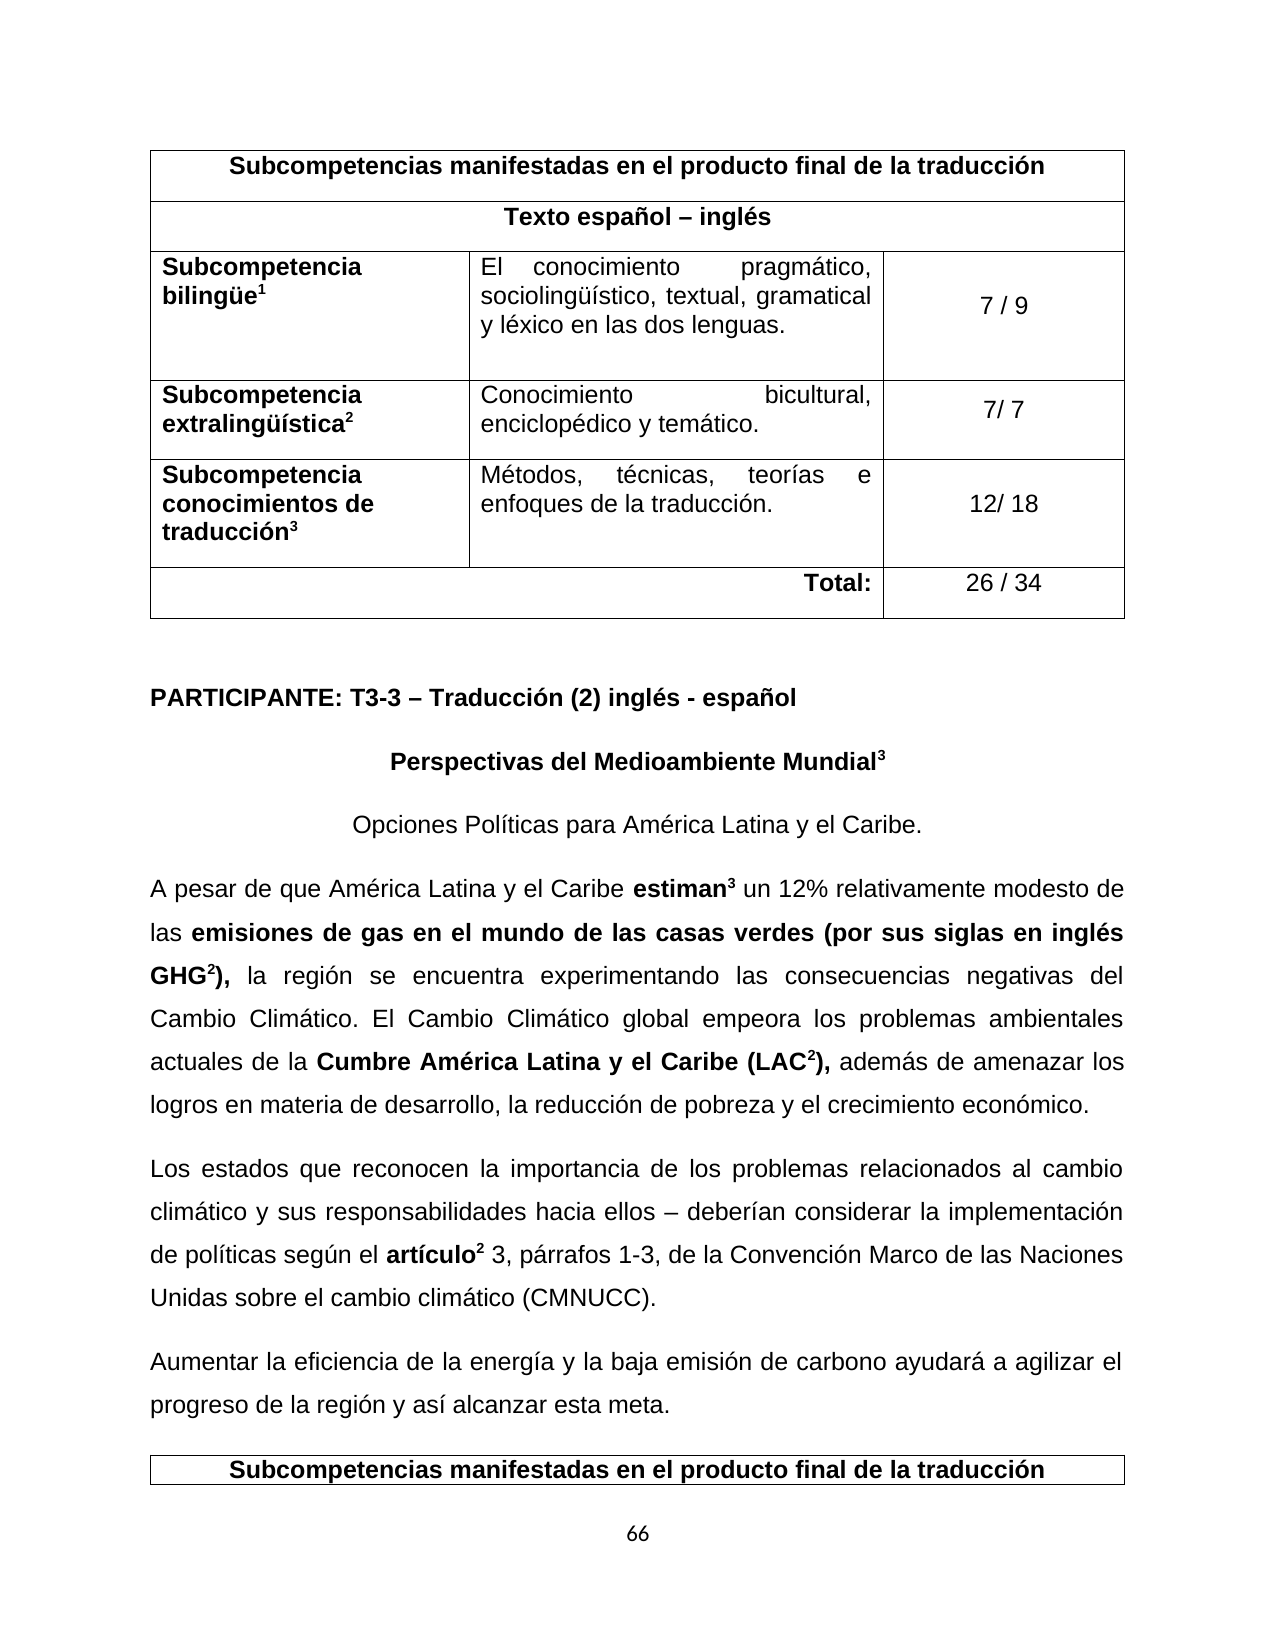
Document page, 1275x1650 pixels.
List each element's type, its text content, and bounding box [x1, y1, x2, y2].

text PARTICIPANTE: T3-3 – Traducción (2) inglés - español [150, 683, 1125, 711]
table_cell Total: [151, 568, 883, 618]
table_cell Subcompetencia conocimientos de traducción3 [151, 460, 469, 567]
text A pesar de que América Latina y el Caribe estiman3 un 12% relativamente modesto de las emisiones de gas en el mundo de las casas verdes (por sus siglas en inglés GHG2), la región se encuentra experimentando las consecuencias negativas del Cambio Climático. El Cambio Climático global empeora los problemas ambientales actuales de la Cumbre América Latina y el Caribe (LAC2), además de amenazar los logros en materia de desarrollo, la reducción de pobreza y el crecimiento económico. [150, 874, 1125, 1119]
table_cell 12/ 18 [884, 460, 1124, 567]
table_header Subcompetencias manifestadas en el producto final de la traducción [151, 151, 1124, 201]
text Opciones Políticas para América Latina y el Caribe. [150, 811, 1125, 839]
table_cell Métodos, técnicas, teorías e enfoques de la traducción. [470, 460, 883, 567]
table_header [151, 1456, 1124, 1484]
text Aumentar la eficiencia de la energía y la baja emisión de carbono ayudará a agilizar el progreso de la región y así alcanzar esta meta. [150, 1347, 1125, 1419]
table_cell El conocimiento pragmático, sociolingüístico, textual, gramatical y léxico en las dos lenguas. [470, 252, 883, 379]
text Perspectivas del Medioambiente Mundial3 [150, 747, 1125, 775]
text Los estados que reconocen la importancia de los problemas relacionados al cambio climático y sus responsabilidades hacia ellos – deberían considerar la implementación de políticas según el artículo2 3, párrafos 1-3, de la Convención Marco de las Naciones Unidas sobre el cambio climático (CMNUCC). [150, 1154, 1125, 1312]
table_cell Subcompetencia extralingüística2 [151, 381, 469, 459]
table_cell Texto español – inglés [151, 202, 1124, 251]
table_cell 7/ 7 [884, 381, 1124, 459]
table_cell Subcompetencia bilingüe1 [151, 252, 469, 379]
table_cell Conocimiento bicultural, enciclopédico y temático. [470, 381, 883, 459]
table_cell 26 / 34 [884, 568, 1124, 618]
table_cell 7 / 9 [884, 252, 1124, 379]
